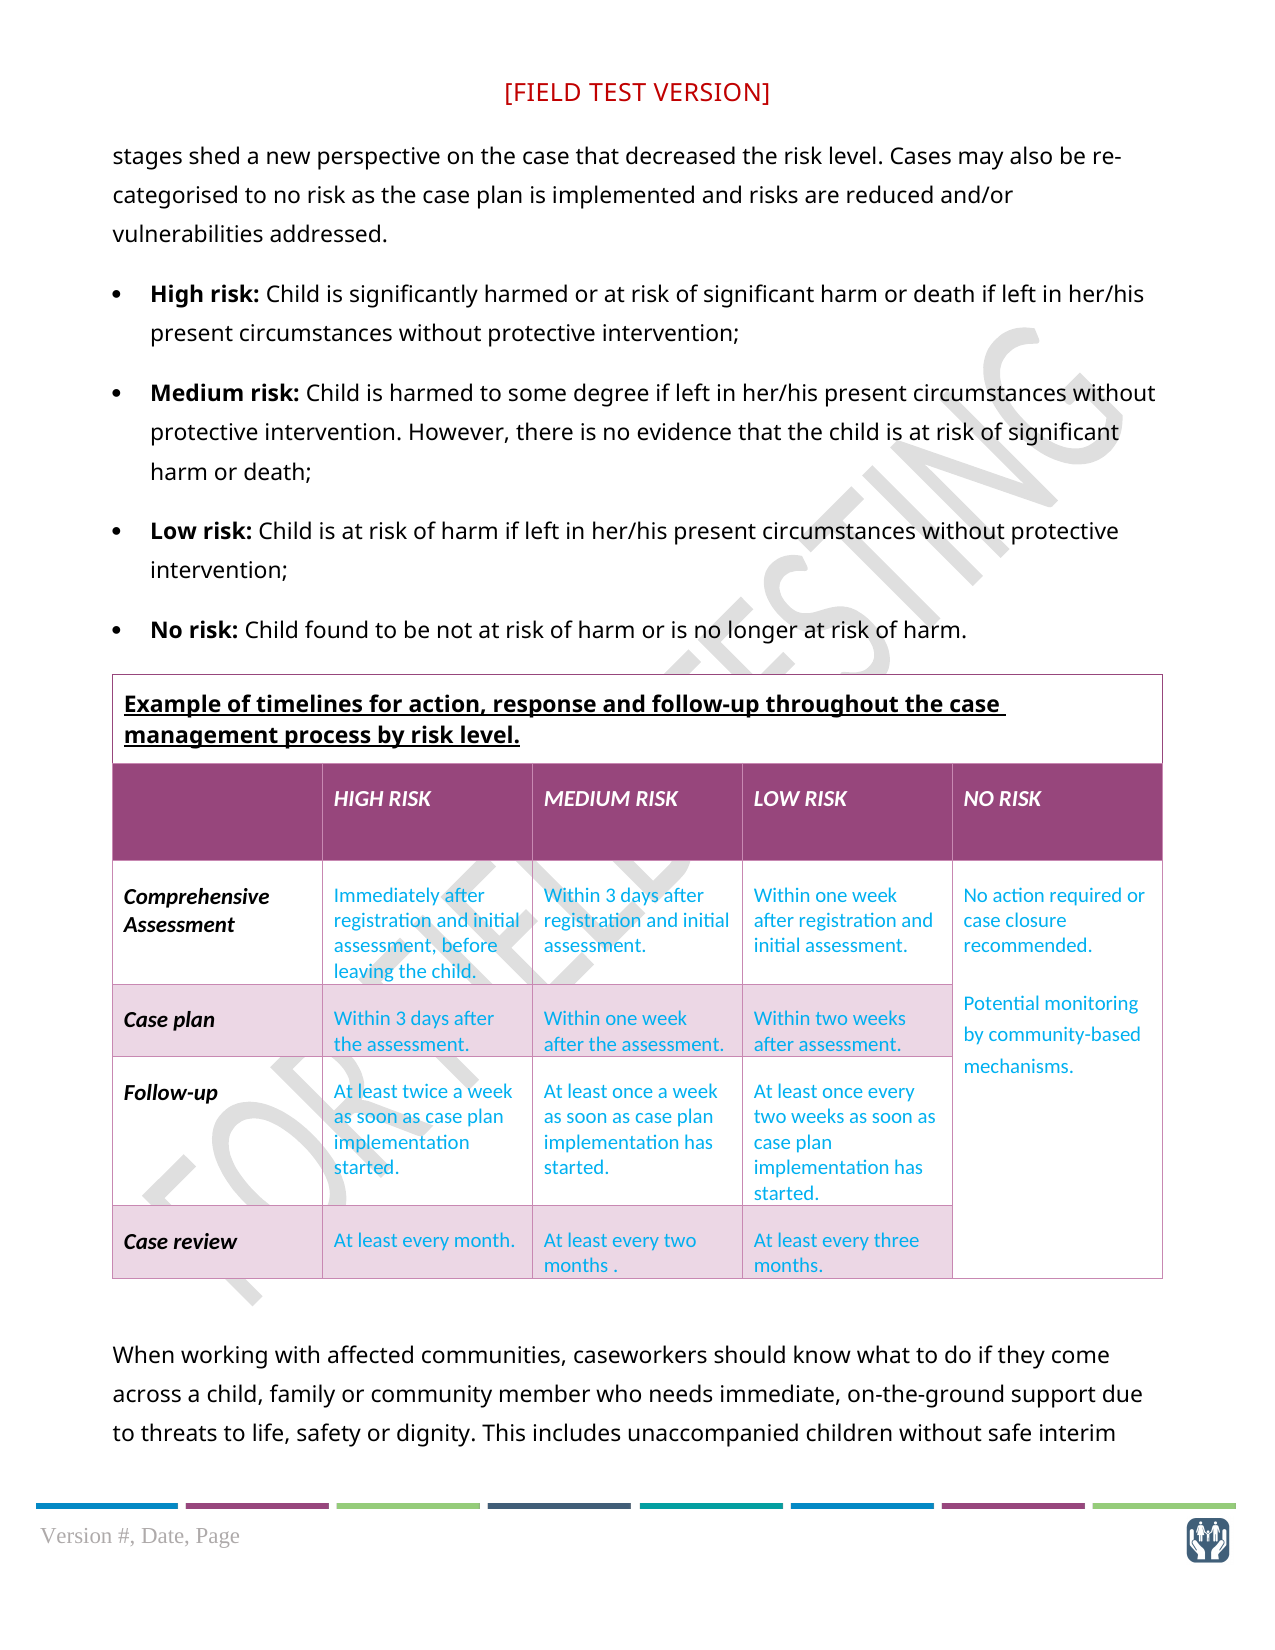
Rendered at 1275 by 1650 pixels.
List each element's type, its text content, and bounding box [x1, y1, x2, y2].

table_cell [113, 764, 322, 860]
table_cell Within one week after registration and initial assessment. [743, 861, 952, 983]
table_cell Within 3 days after the assessment. [323, 985, 532, 1056]
table_cell LOW RISK [743, 764, 952, 860]
list Low risk: Child is at risk of harm if left in her/his present circumstances without protective intervention; [112, 515, 1162, 586]
list No risk: Child found to be not at risk of harm or is no longer at risk of harm. [112, 614, 1162, 646]
picture [1186, 1516, 1234, 1565]
table_cell At least once a week as soon as case plan implementation has started. [533, 1057, 742, 1205]
table_cell No action required or case closure recommended. Potential monitoring by community-based mechanisms. [953, 861, 1162, 1278]
table_cell Case plan [113, 985, 322, 1056]
table_cell MEDIUM RISK [533, 764, 742, 860]
table_cell At least once every two weeks as soon as case plan implementation has started. [743, 1057, 952, 1205]
table_cell Follow-up [113, 1057, 322, 1205]
table_cell Within one week after the assessment. [533, 985, 742, 1056]
picture [178, 1503, 790, 1509]
table_cell At least twice a week as soon as case plan implementation started. [323, 1057, 532, 1205]
table_cell Comprehensive Assessment [113, 861, 322, 983]
table_cell At least every two months . [533, 1206, 742, 1278]
table_cell Immediately after registration and initial assessment, before leaving the child. [323, 861, 532, 983]
table_header Example of timelines for action, response and follow-up throughout the case management process by risk level. [113, 675, 1162, 763]
table_cell Within two weeks after assessment. [743, 985, 952, 1056]
table_cell Within 3 days after registration and initial assessment. [533, 861, 742, 983]
table_cell Case review [113, 1206, 322, 1278]
list High risk: Child is significantly harmed or at risk of significant harm or death if left in her/his present circumstances without protective intervention; [112, 278, 1162, 349]
table_cell NO RISK [953, 764, 1162, 860]
table_cell At least every three months. [743, 1206, 952, 1278]
list Medium risk: Child is harmed to some degree if left in her/his present circumstances without protective intervention. However, there is no evidence that the child is at risk of significant harm or death; [112, 377, 1162, 487]
table_cell At least every month. [323, 1206, 532, 1278]
table_cell HIGH RISK [323, 764, 532, 860]
picture [934, 1503, 1236, 1509]
